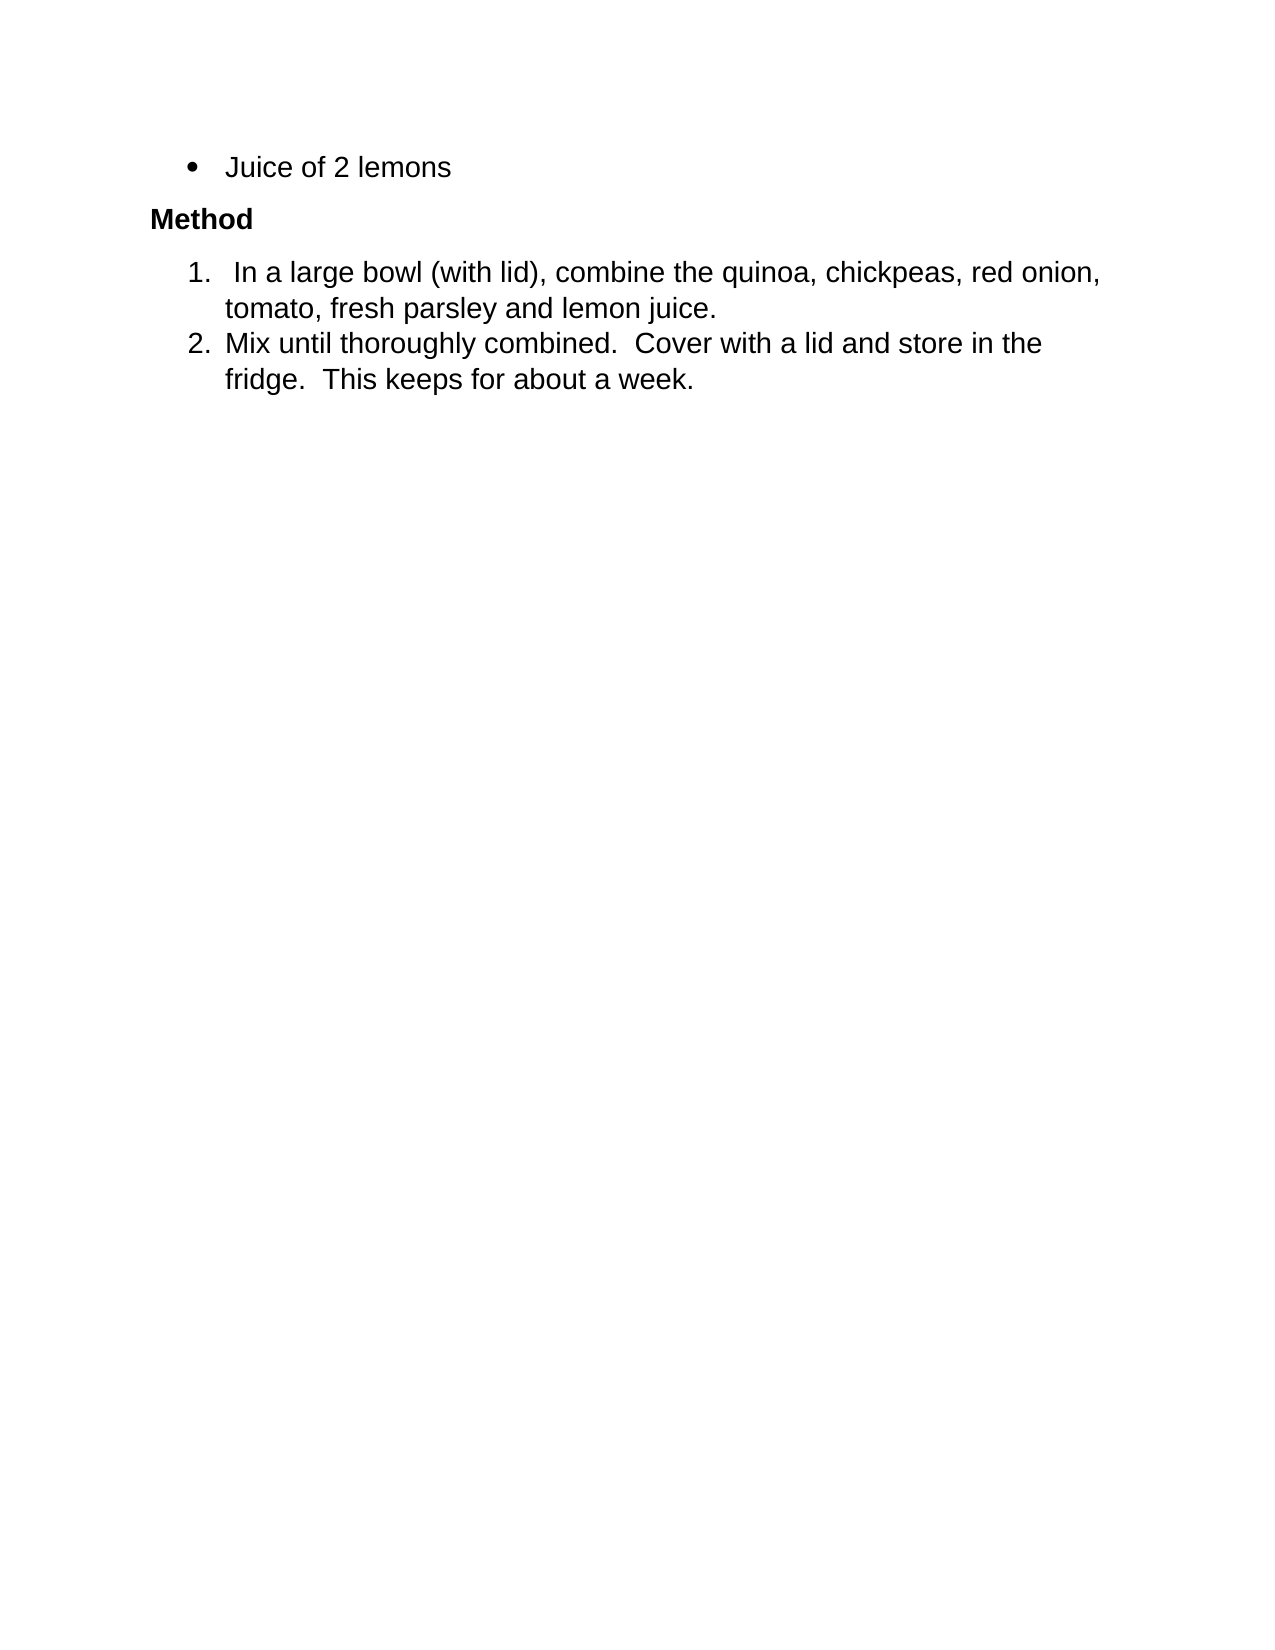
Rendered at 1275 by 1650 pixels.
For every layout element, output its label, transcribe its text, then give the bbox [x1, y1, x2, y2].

list Mix until thoroughly combined. Cover with a lid and store in the fridge. This keeps for about a week. [187, 326, 1125, 395]
text Method [150, 202, 1125, 236]
list Juice of 2 lemons [187, 150, 1125, 184]
list In a large bowl (with lid), combine the quinoa, chickpeas, red onion, tomato, fresh parsley and lemon juice. [187, 255, 1125, 324]
